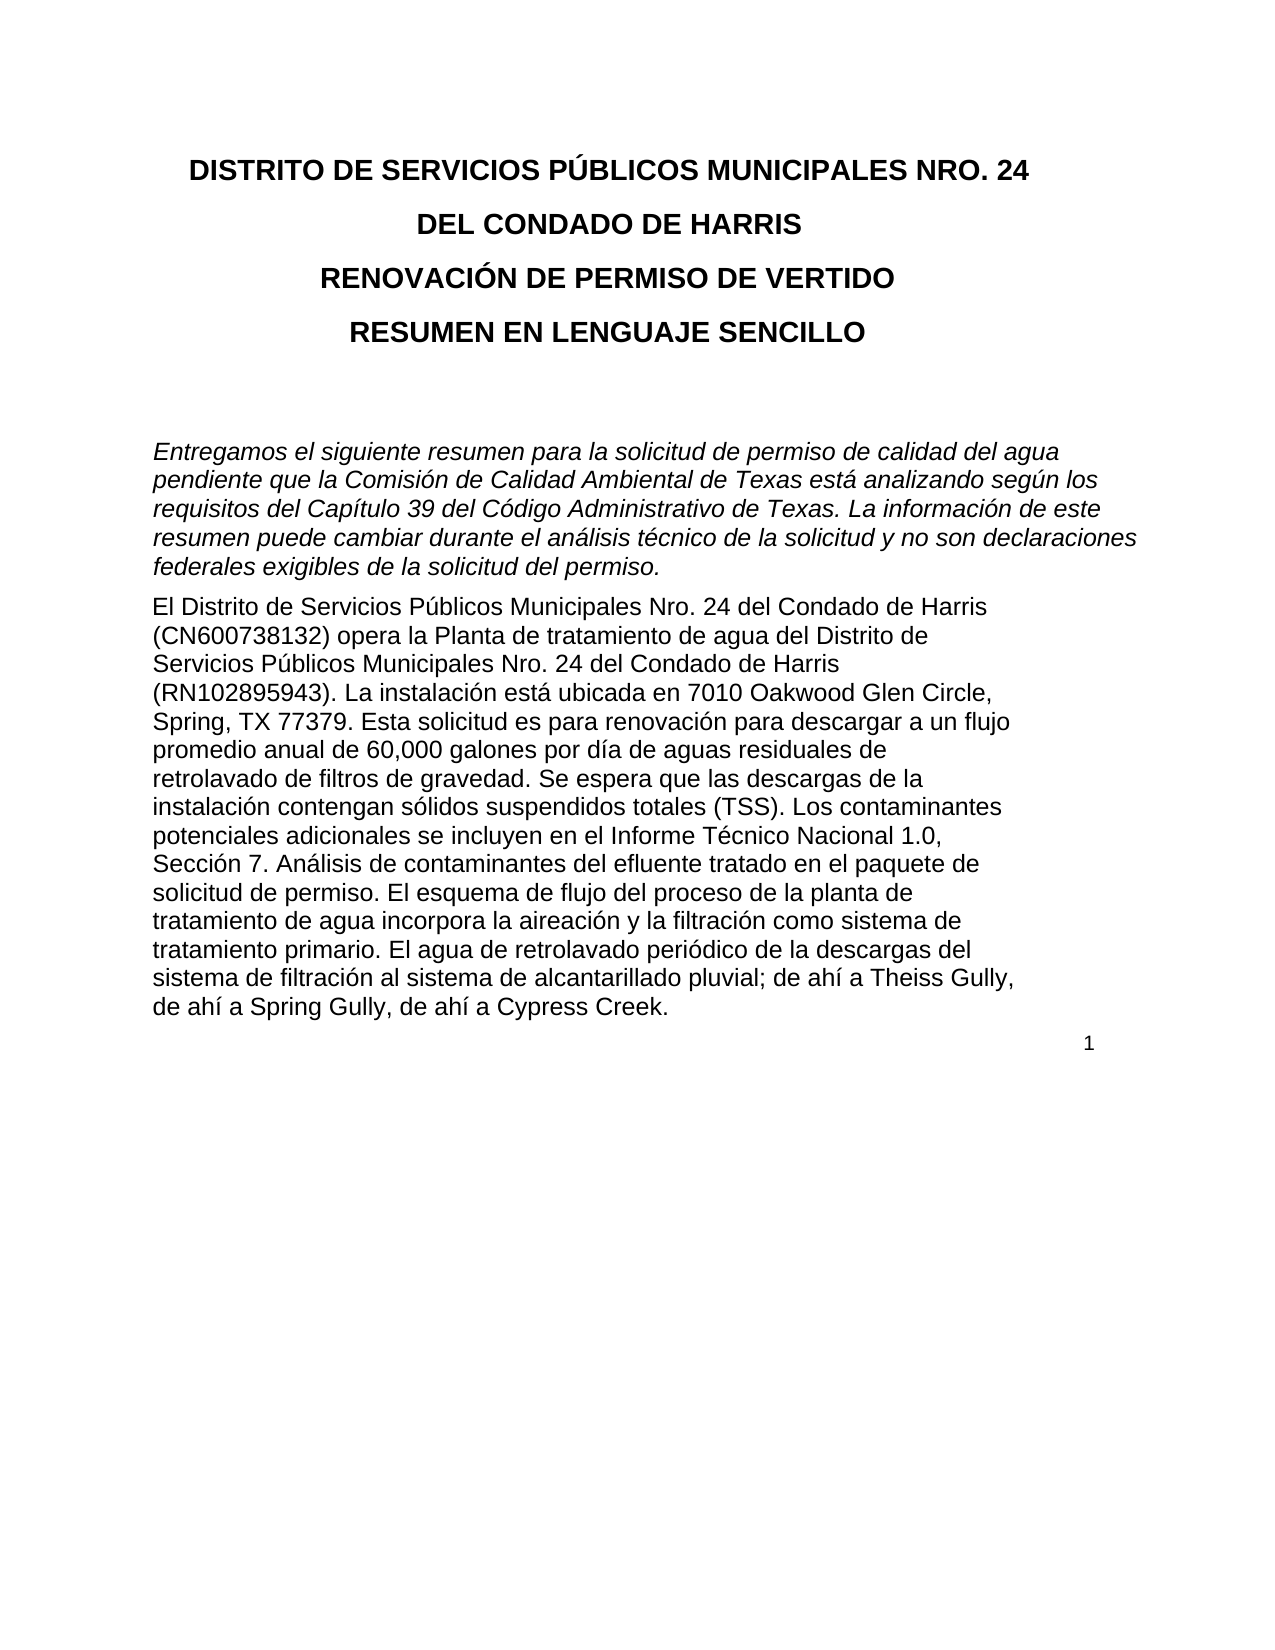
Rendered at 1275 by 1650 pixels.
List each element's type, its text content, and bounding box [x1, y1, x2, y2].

text 1 [139, 1031, 1094, 1055]
text El Distrito de Servicios Públicos Municipales Nro. 24 del Condado de Harris (CN600738132) opera la Planta de tratamiento de agua del Distrito de Servicios Públicos Municipales Nro. 24 del Condado de Harris (RN102895943). La instalación está ubicada en 7010 Oakwood Glen Circle, Spring, TX 77379. Esta solicitud es para renovación para descargar a un flujo promedio anual de 60,000 galones por día de aguas residuales de retrolavado de filtros de gravedad. Se espera que las descargas de la instalación contengan sólidos suspendidos totales (TSS). Los contaminantes potenciales adicionales se incluyen en el Informe Técnico Nacional 1.0, Sección 7. Análisis de contaminantes del efluente tratado en el paquete de solicitud de permiso. El esquema de flujo del proceso de la planta de tratamiento de agua incorpora la aireación y la filtración como sistema de tratamiento primario. El agua de retrolavado periódico de la descargas del sistema de filtración al sistema de alcantarillado pluvial; de ahí a Theiss Gully, de ahí a Spring Gully, de ahí a Cypress Creek. [152, 593, 1016, 1021]
subtitle DISTRITO DE SERVICIOS PÚBLICOS MUNICIPALES NRO. 24 DEL CONDADO DE HARRIS [187, 153, 1032, 241]
text Entregamos el siguiente resumen para la solicitud de permiso de calidad del agua pendiente que la Comisión de Calidad Ambiental de Texas está analizando según los requisitos del Capítulo 39 del Código Administrativo de Texas. La información de este resumen puede cambiar durante el análisis técnico de la solicitud y no son declaraciones federales exigibles de la solicitud del permiso. [153, 436, 1140, 580]
text RENOVACIÓN DE PERMISO DE VERTIDO RESUMEN EN LENGUAJE SENCILLO [318, 262, 897, 349]
